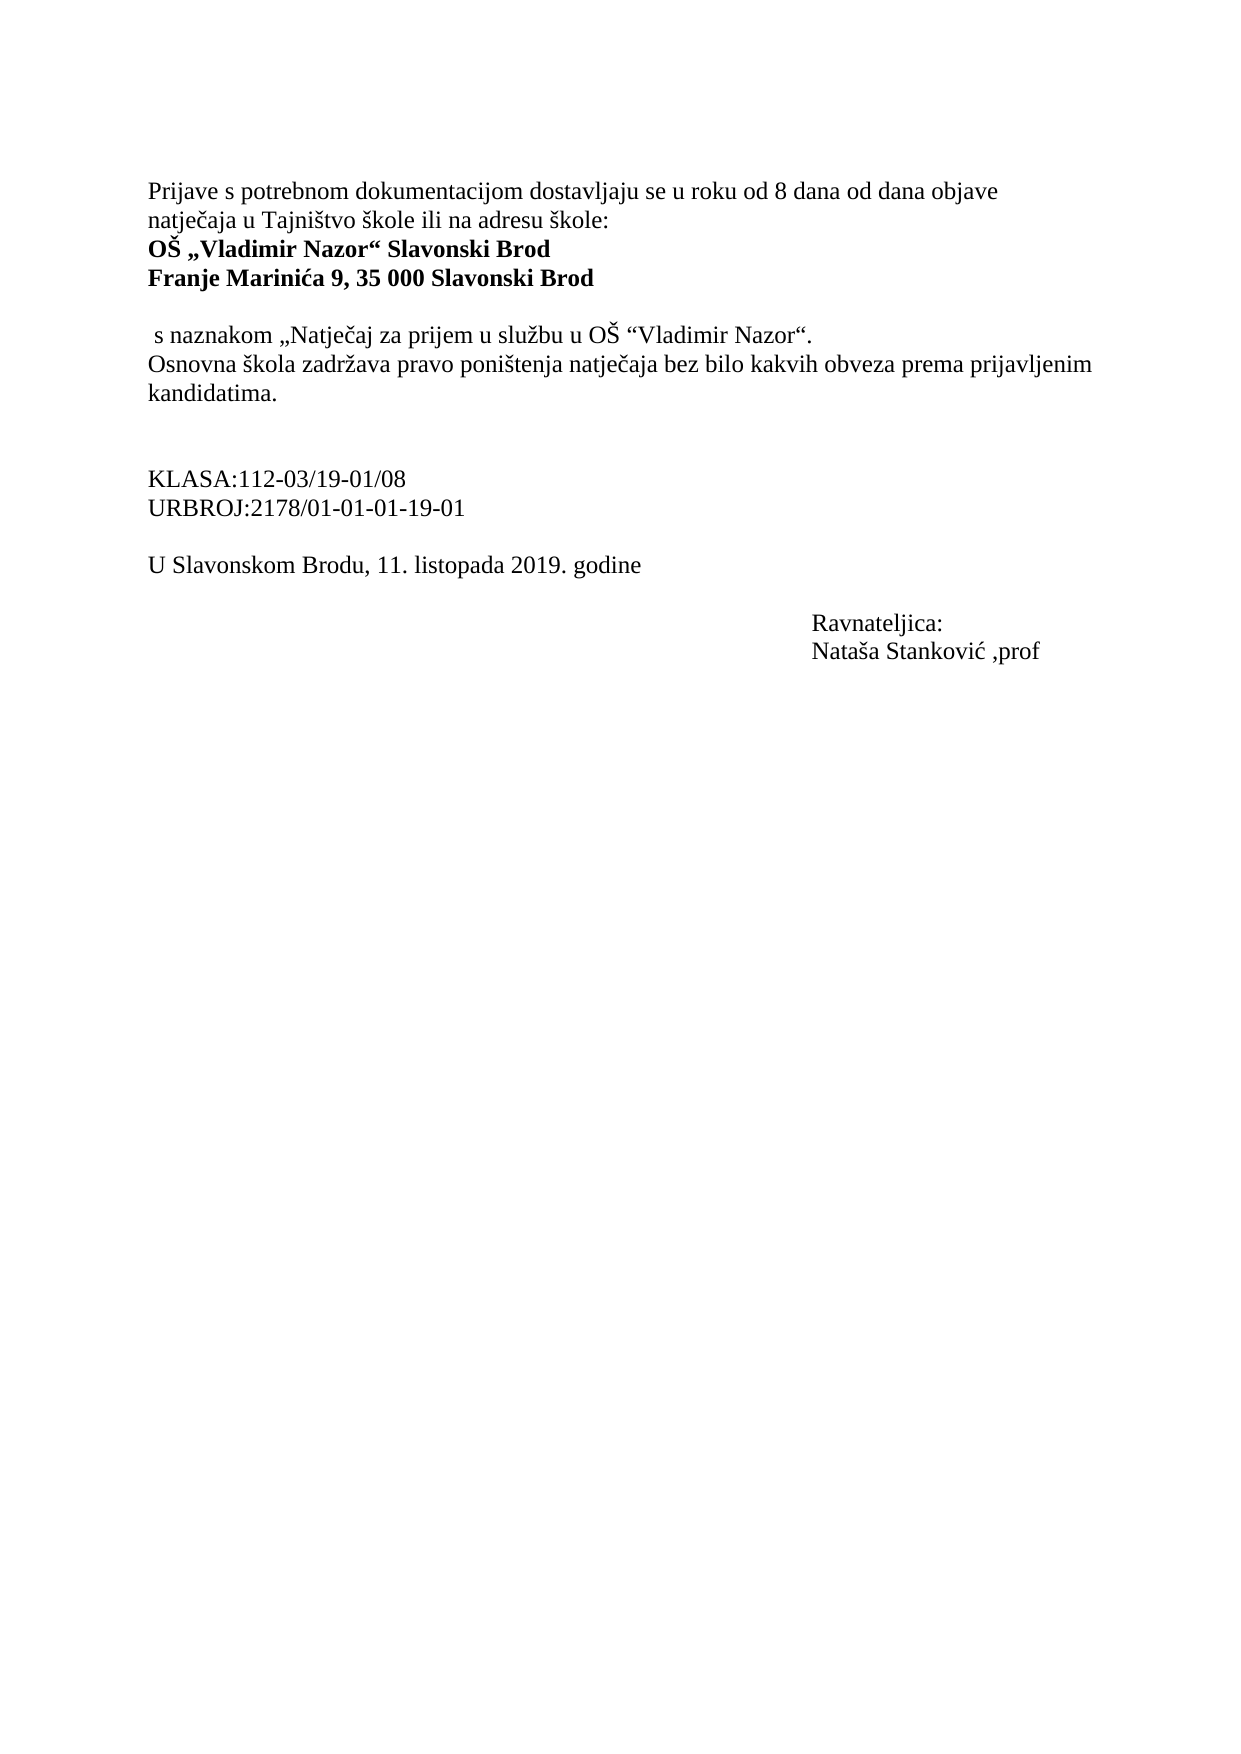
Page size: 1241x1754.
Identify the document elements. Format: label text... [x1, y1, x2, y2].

text Franje Marinića 9, 35 000 Slavonski Brod [148, 263, 1093, 291]
text Osnovna škola zadržava pravo poništenja natječaja bez bilo kakvih obveza prema prijavljenim kandidatima. [148, 349, 1093, 406]
text Nataša Stanković ,prof [148, 636, 1093, 665]
text OŠ „Vladimir Nazor“ Slavonski Brod [148, 234, 1093, 263]
text URBROJ:2178/01-01-01-19-01 [148, 493, 1093, 521]
text U Slavonskom Brodu, 11. listopada 2019. godine [148, 550, 1093, 579]
text Ravnateljica: [148, 608, 1093, 636]
text s naznakom „Natječaj za prijem u službu u OŠ “Vladimir Nazor“. [148, 320, 1093, 349]
text KLASA:112-03/19-01/08 [148, 464, 1093, 493]
text Prijave s potrebnom dokumentacijom dostavljaju se u roku od 8 dana od dana objave natječaja u Tajništvo škole ili na adresu škole: [148, 176, 1093, 234]
